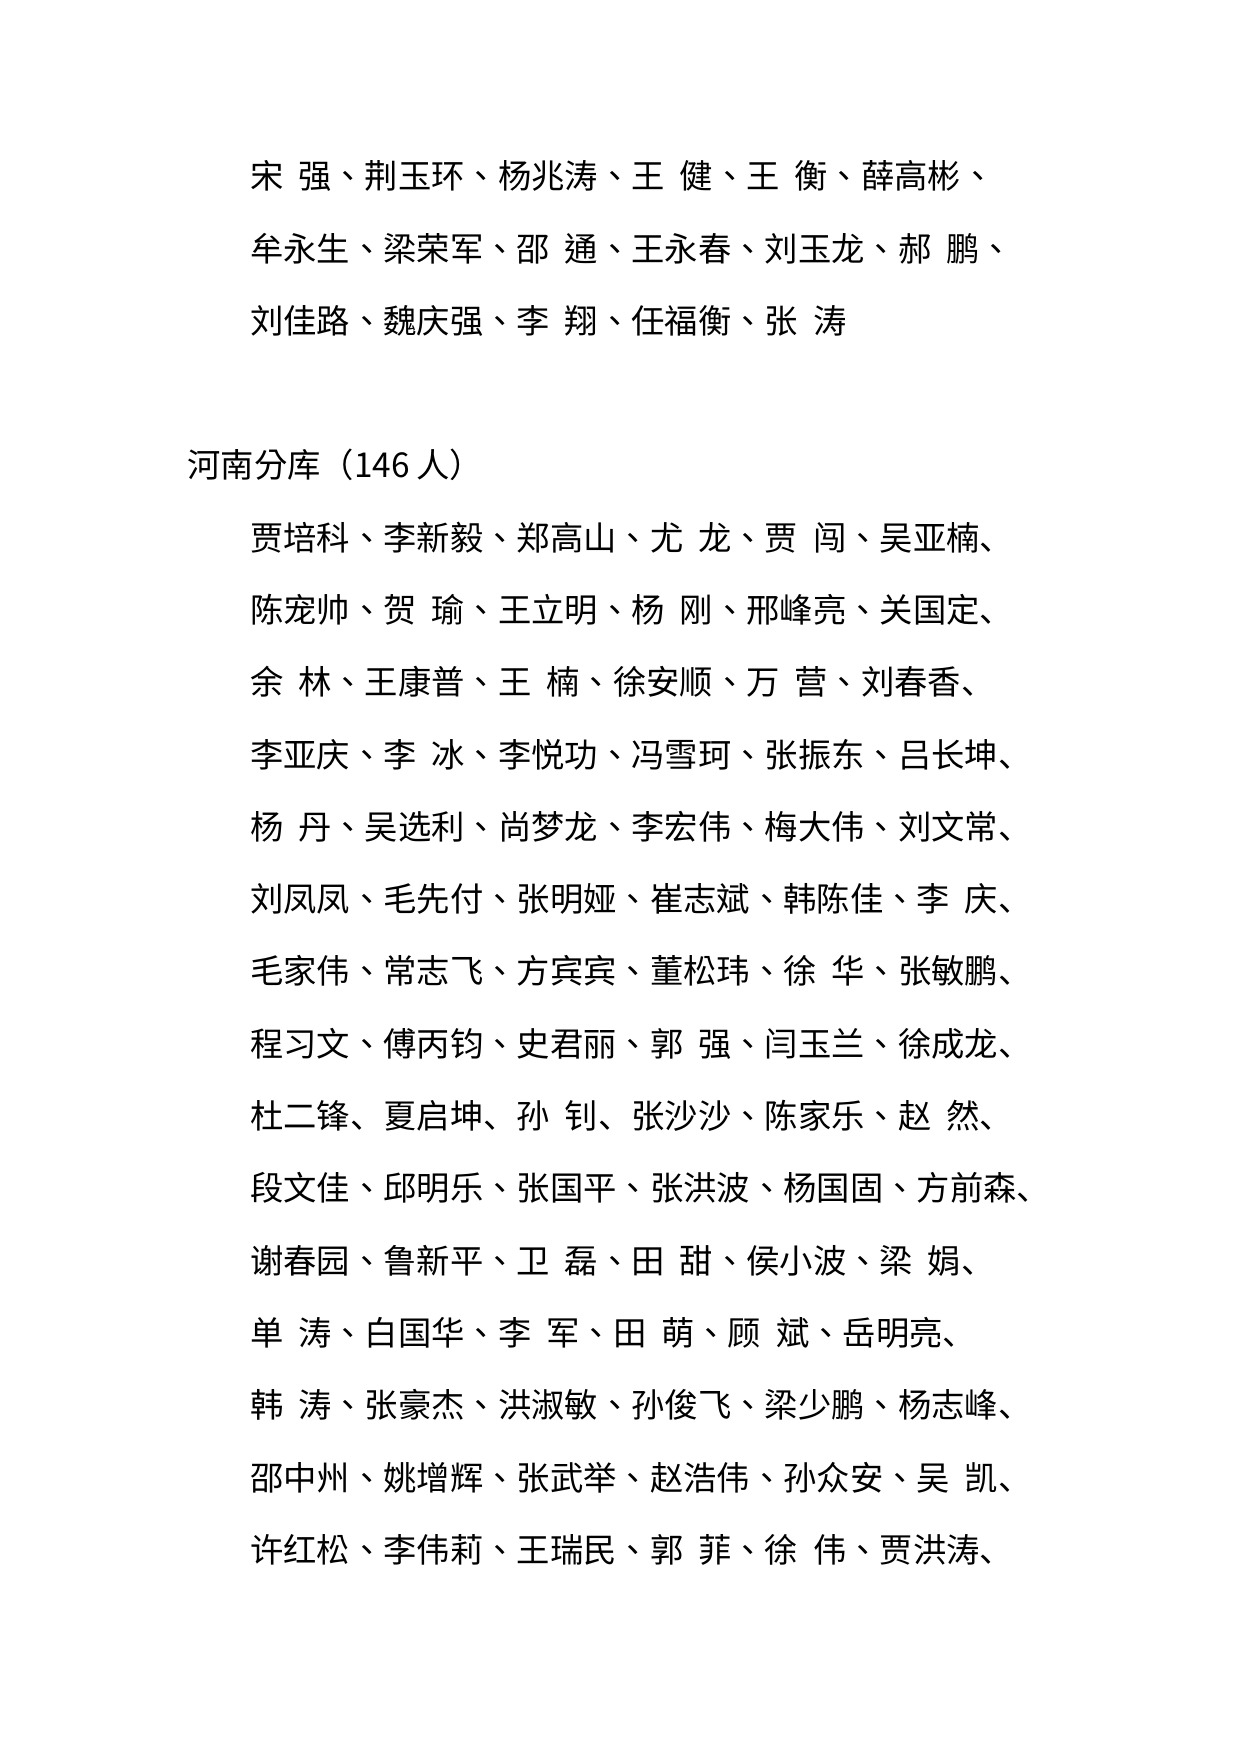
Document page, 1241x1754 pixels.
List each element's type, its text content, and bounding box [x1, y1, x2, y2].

text 河南分库（146人） [187, 439, 1053, 487]
text 余 林、王康普、王 楠、徐安顺、万 营、刘春香、 [250, 656, 1053, 704]
text 贾培科、李新毅、郑高山、尤 龙、贾 闯、吴亚楠、 [250, 511, 1053, 560]
text 刘佳路、魏庆强、李 翔、任福衡、张 涛 [250, 294, 1053, 343]
text 毛家伟、常志飞、方宾宾、董松玮、徐 华、张敏鹏、 [250, 945, 1053, 993]
text 刘凤凤、毛先付、张明娅、崔志斌、韩陈佳、李 庆、 [250, 873, 1053, 921]
text 程习文、傅丙钧、史君丽、郭 强、闫玉兰、徐成龙、 [250, 1017, 1053, 1066]
text 李亚庆、李 冰、李悦功、冯雪珂、张振东、吕长坤、 [250, 728, 1053, 777]
text 谢春园、鲁新平、卫 磊、田 甜、侯小波、梁 娟、 [250, 1234, 1053, 1283]
text 单 涛、白国华、李 军、田 萌、顾 斌、岳明亮、 [250, 1307, 1053, 1355]
text 杜二锋、夏启坤、孙 钊、张沙沙、陈家乐、赵 然、 [250, 1090, 1053, 1138]
text 宋 强、荆玉环、杨兆涛、王 健、王 衡、薛高彬、 [250, 150, 1053, 198]
text 陈宠帅、贺 瑜、王立明、杨 刚、邢峰亮、关国定、 [250, 584, 1053, 632]
text 许红松、李伟莉、王瑞民、郭 菲、徐 伟、贾洪涛、 [250, 1523, 1053, 1572]
text 段文佳、邱明乐、张国平、张洪波、杨国固、方前森、 [250, 1162, 1053, 1210]
text 韩 涛、张豪杰、洪淑敏、孙俊飞、梁少鹏、杨志峰、 [250, 1379, 1053, 1427]
text 牟永生、梁荣军、邵 通、王永春、刘玉龙、郝 鹏、 [250, 222, 1053, 271]
text 杨 丹、吴选利、尚梦龙、李宏伟、梅大伟、刘文常、 [250, 801, 1053, 849]
text 邵中州、姚增辉、张武举、赵浩伟、孙众安、吴 凯、 [250, 1451, 1053, 1499]
